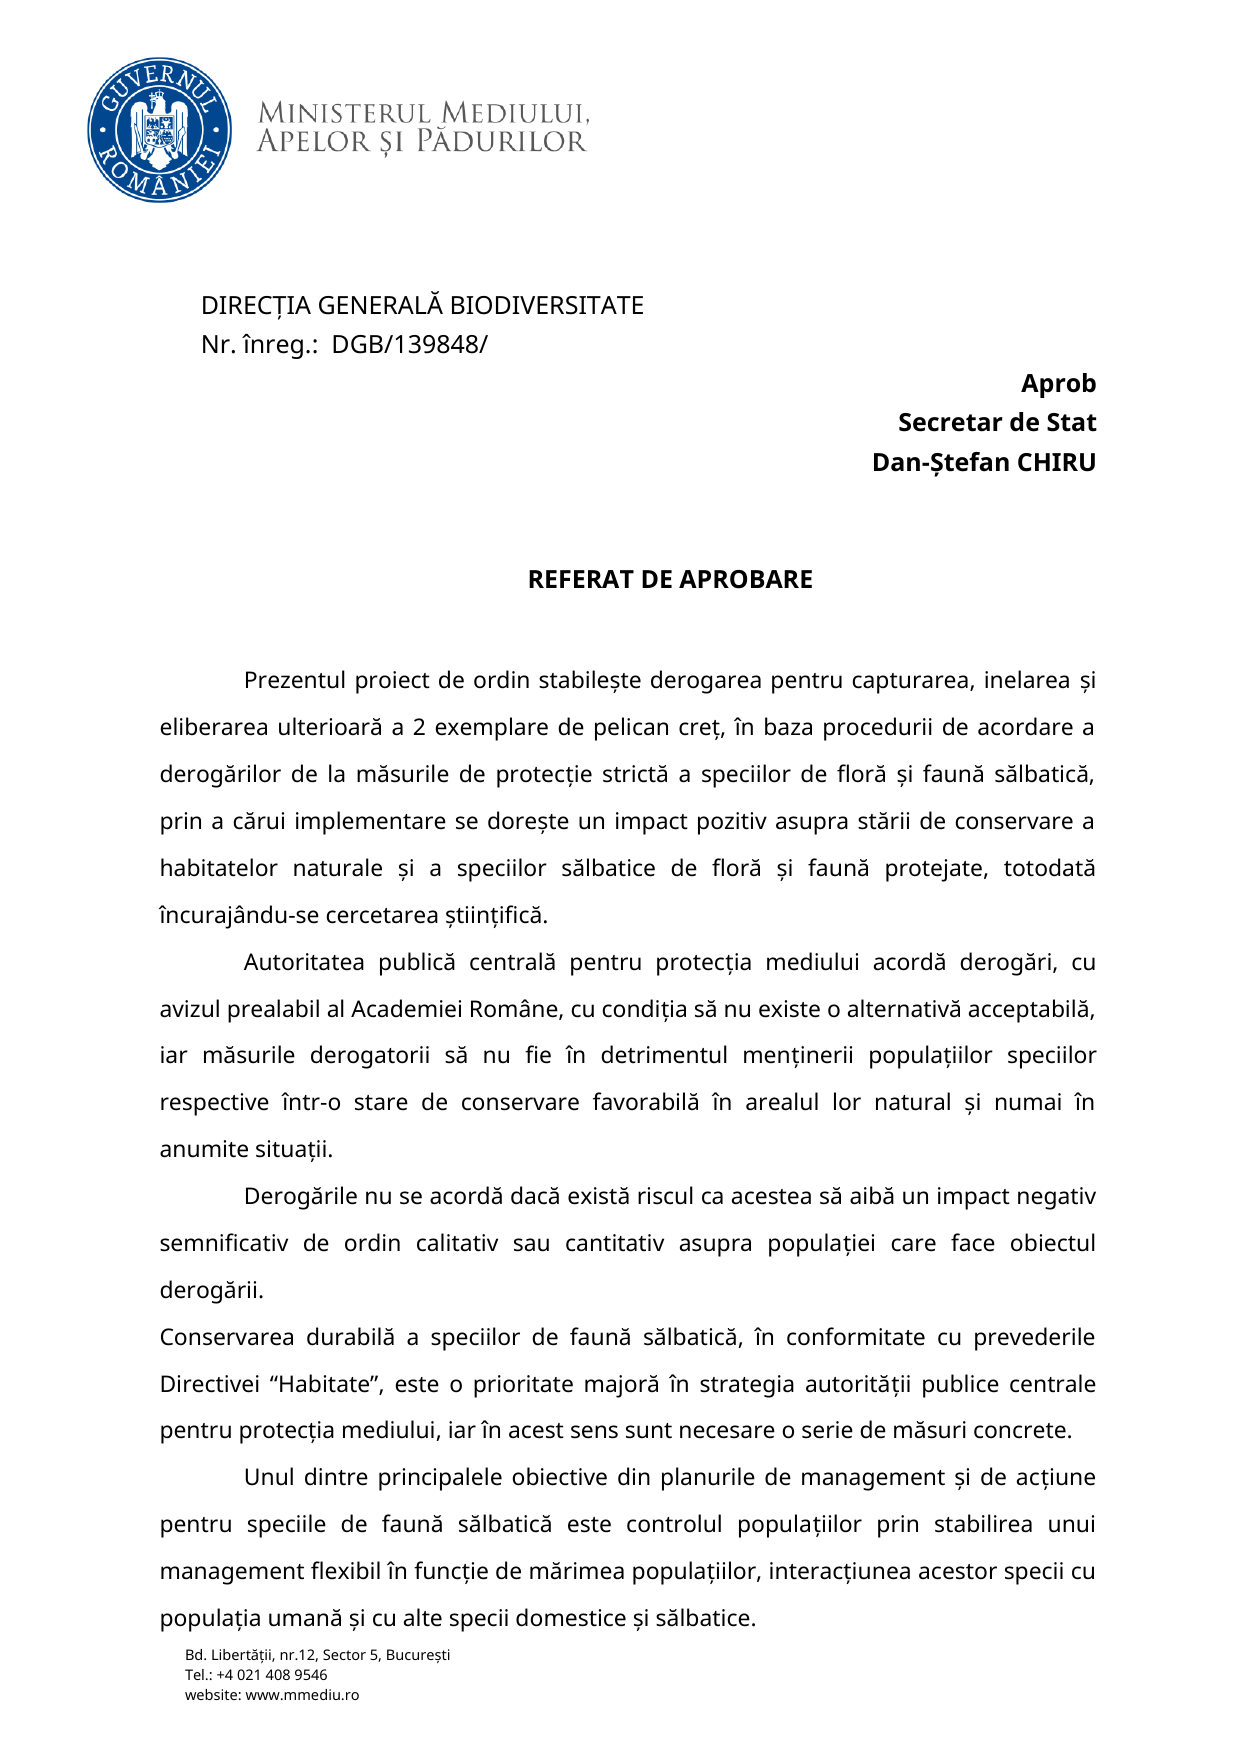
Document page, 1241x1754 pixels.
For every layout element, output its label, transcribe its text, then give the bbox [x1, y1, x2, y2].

text Prezentul proiect de ordin stabileşte derogarea pentru capturarea, inelarea și eliberarea ulterioară a 2 exemplare de pelican creț, în baza procedurii de acordare a derogărilor de la măsurile de protecţie strictă a speciilor de floră şi faună sălbatică, prin a cărui implementare se doreşte un impact pozitiv asupra stării de conservare a habitatelor naturale şi a speciilor sălbatice de floră şi faună protejate, totodată încurajându-se cercetarea ştiinţifică. [159, 664, 1097, 930]
text Derogările nu se acordă dacă există riscul ca acestea să aibă un impact negativ semnificativ de ordin calitativ sau cantitativ asupra populaţiei care face obiectul derogării. [159, 1180, 1097, 1305]
text Aprob [126, 366, 1097, 400]
text Conservarea durabilă a speciilor de faună sălbatică, în conformitate cu prevederile Directivei “Habitate”, este o prioritate majoră în strategia autorităţii publice centrale pentru protecţia mediului, iar în acest sens sunt necesare o serie de măsuri concrete. [159, 1321, 1097, 1446]
text Unul dintre principalele obiective din planurile de management şi de acţiune pentru speciile de faună sălbatică este controlul populaţiilor prin stabilirea unui management flexibil în funcţie de mărimea populaţiilor, interacţiunea acestor specii cu populaţia umană şi cu alte specii domestice şi sălbatice. [159, 1461, 1097, 1633]
text REFERAT DE APROBARE [303, 562, 1038, 596]
text Autoritatea publică centrală pentru protecţia mediului acordă derogări, cu avizul prealabil al Academiei Române, cu condiţia să nu existe o alternativă acceptabilă, iar măsurile derogatorii să nu fie în detrimentul menţinerii populaţiilor speciilor respective într-o stare de conservare favorabilă în arealul lor natural şi numai în anumite situaţii. [159, 946, 1097, 1164]
picture [84, 54, 615, 203]
text DIRECȚIA GENERALĂ BIODIVERSITATE [126, 287, 1097, 322]
text Dan-Ștefan CHIRU [244, 444, 1097, 478]
text Secretar de Stat [126, 405, 1097, 439]
text Nr. înreg.: DGB/139848/ [126, 327, 1097, 361]
